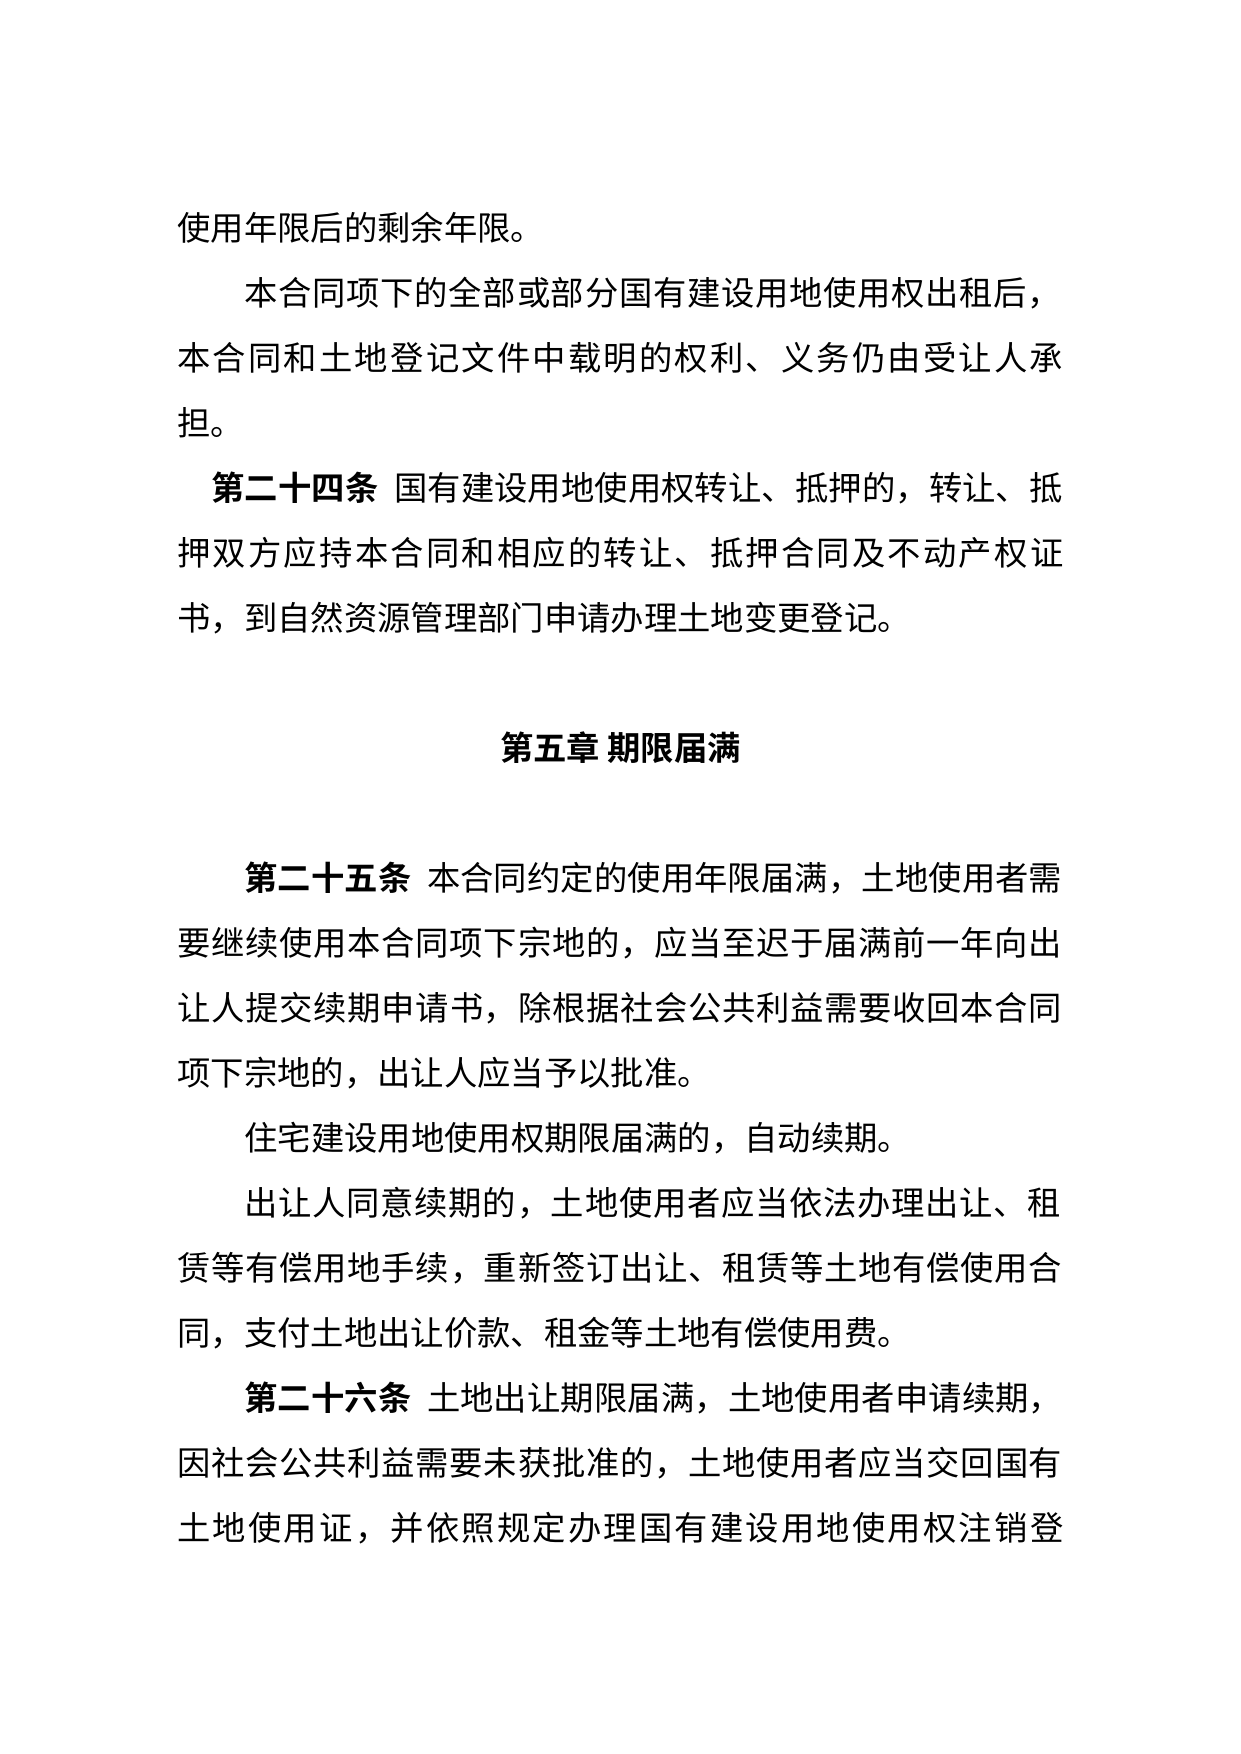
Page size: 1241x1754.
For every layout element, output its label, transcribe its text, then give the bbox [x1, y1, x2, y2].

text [177, 1363, 1063, 1558]
text 第二十五条 本合同约定的使用年限届满，土地使用者需要继续使用本合同项下宗地的，应当至迟于届满前一年向出让人提交续期申请书，除根据社会公共利益需要收回本合同项下宗地的，出让人应当予以批准。 [177, 843, 1063, 1103]
text 第五章 期限届满 [177, 713, 1063, 778]
text 出让人同意续期的，土地使用者应当依法办理出让、租赁等有偿用地手续，重新签订出让、租赁等土地有偿使用合同，支付土地出让价款、租金等土地有偿使用费。 [177, 1168, 1063, 1363]
text 本合同项下的全部或部分国有建设用地使用权出租后，本合同和土地登记文件中载明的权利、义务仍由受让人承担。 [177, 258, 1063, 453]
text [177, 193, 1063, 258]
text 第二十四条 国有建设用地使用权转让、抵押的，转让、抵押双方应持本合同和相应的转让、抵押合同及不动产权证书，到自然资源管理部门申请办理土地变更登记。 [177, 453, 1063, 648]
text 住宅建设用地使用权期限届满的，自动续期。 [177, 1103, 1063, 1168]
